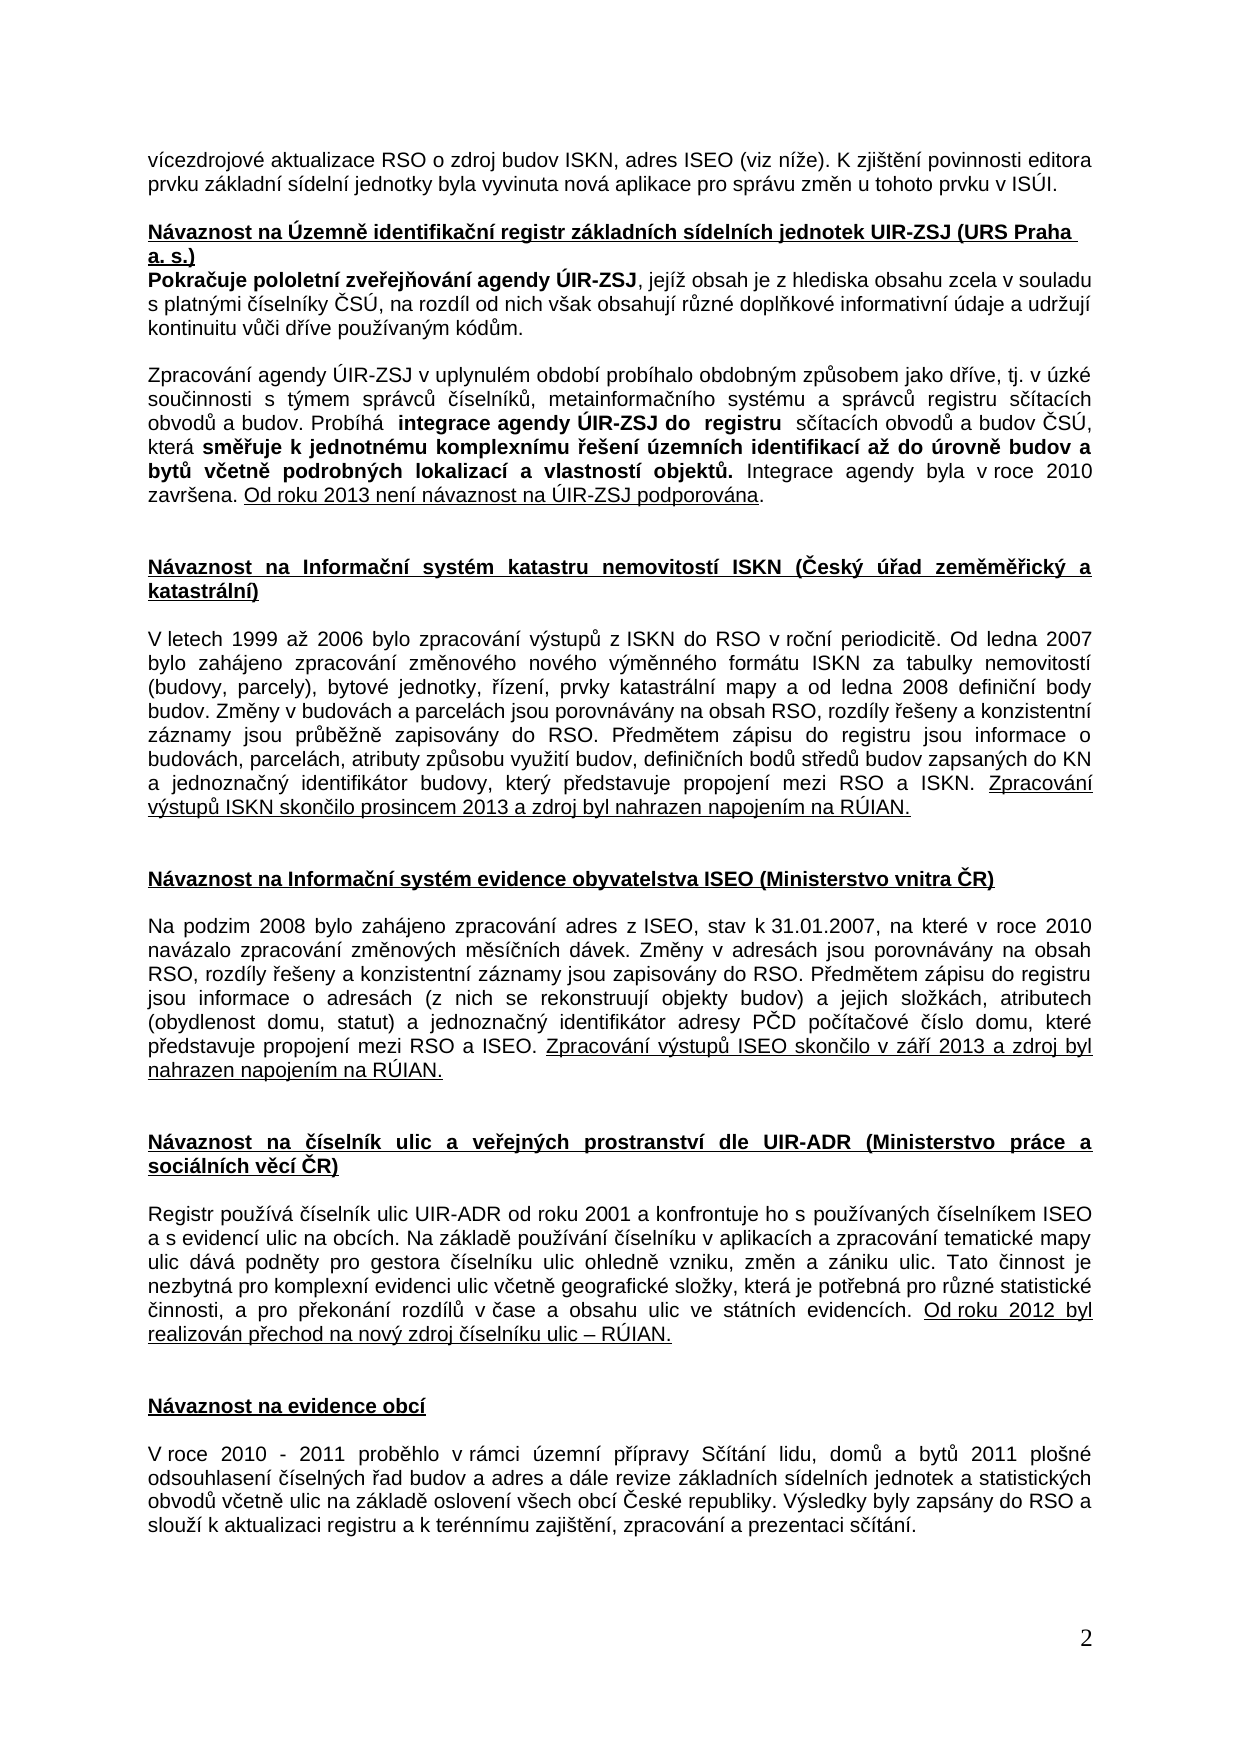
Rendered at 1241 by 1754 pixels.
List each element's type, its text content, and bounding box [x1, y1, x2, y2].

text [148, 148, 1093, 196]
text V letech 1999 až 2006 bylo zpracování výstupů z ISKN do RSO v roční periodicitě. Od ledna 2007 bylo zahájeno zpracování změnového nového výměnného formátu ISKN za tabulky nemovitostí (budovy, parcely), bytové jednotky, řízení, prvky katastrální mapy a od ledna 2008 definiční body budov. Změny v budovách a parcelách jsou porovnávány na obsah RSO, rozdíly řešeny a konzistentní záznamy jsou průběžně zapisovány do RSO. Předmětem zápisu do registru jsou informace o budovách, parcelách, atributy způsobu využití budov, definičních bodů středů budov zapsaných do KN a jednoznačný identifikátor budovy, který představuje propojení mezi RSO a ISKN. Zpracování výstupů ISKN skončilo prosincem 2013 a zdroj byl nahrazen napojením na RÚIAN. [148, 627, 1093, 818]
text Návaznost na číselník ulic a veřejných prostranství dle UIR-ADR (Ministerstvo práce a sociálních věcí ČR) [148, 1152, 1093, 1178]
text Návaznost na Územně identifikační registr základních sídelních jednotek UIR-ZSJ (URS Praha a. s.) [148, 219, 1093, 267]
text V roce 2010 - 2011 proběhlo v rámci územní přípravy Sčítání lidu, domů a bytů 2011 plošné odsouhlasení číselných řad budov a adres a dále revize základních sídelních jednotek a statistických obvodů včetně ulic na základě oslovení všech obcí České republiky. Výsledky byly zapsány do RSO a slouží k aktualizaci registru a k terénnímu zajištění, zpracování a prezentaci sčítání. [148, 1441, 1093, 1537]
text Návaznost na číselník ulic a veřejných prostranství dle UIR-ADR (Ministerstvo práce a sociálních věcí ČR) [148, 1130, 1093, 1151]
text Pokračuje pololetní zveřejňování agendy ÚIR-ZSJ, jejíž obsah je z hlediska obsahu zcela v souladu s platnými číselníky ČSÚ, na rozdíl od nich však obsahují různé doplňkové informativní údaje a udržují kontinuitu vůči dříve používaným kódům. [148, 267, 1093, 339]
text Návaznost na Informační systém katastru nemovitostí ISKN (Český úřad zeměměřický a katastrální) [148, 555, 1093, 603]
text Na podzim 2008 bylo zahájeno zpracování adres z ISEO, stav k 31.01.2007, na které v roce 2010 navázalo zpracování změnových měsíčních dávek. Změny v adresách jsou porovnávány na obsah RSO, rozdíly řešeny a konzistentní záznamy jsou zapisovány do RSO. Předmětem zápisu do registru jsou informace o adresách (z nich se rekonstruují objekty budov) a jejich složkách, atributech (obydlenost domu, statut) a jednoznačný identifikátor adresy PČD počítačové číslo domu, které představuje propojení mezi RSO a ISEO. Zpracování výstupů ISEO skončilo v září 2013 a zdroj byl nahrazen napojením na RÚIAN. [148, 914, 1093, 1082]
text Návaznost na Informační systém evidence obyvatelstva ISEO (Ministerstvo vnitra ČR) [148, 866, 1093, 890]
text Návaznost na evidence obcí [148, 1393, 1093, 1417]
text Registr používá číselník ulic UIR-ADR od roku 2001 a konfrontuje ho s používaných číselníkem ISEO a s evidencí ulic na obcích. Na základě používání číselníku v aplikacích a zpracování tematické mapy ulic dává podněty pro gestora číselníku ulic ohledně vzniku, změn a zániku ulic. Tato činnost je nezbytná pro komplexní evidenci ulic včetně geografické složky, která je potřebná pro různé statistické činnosti, a pro překonání rozdílů v čase a obsahu ulic ve státních evidencích. Od roku 2012 byl realizován přechod na nový zdroj číselníku ulic – RÚIAN. [148, 1202, 1093, 1346]
text Zpracování agendy ÚIR-ZSJ v uplynulém období probíhalo obdobným způsobem jako dříve, tj. v úzké součinnosti s týmem správců číselníků, metainformačního systému a správců registru sčítacích obvodů a budov. Probíhá integrace agendy ÚIR-ZSJ do registru sčítacích obvodů a budov ČSÚ, která směřuje k jednotnému komplexnímu řešení územních identifikací až do úrovně budov a bytů včetně podrobných lokalizací a vlastností objektů. Integrace agendy byla v roce 2010 završena. Od roku 2013 není návaznost na ÚIR-ZSJ podporována. [148, 363, 1093, 507]
